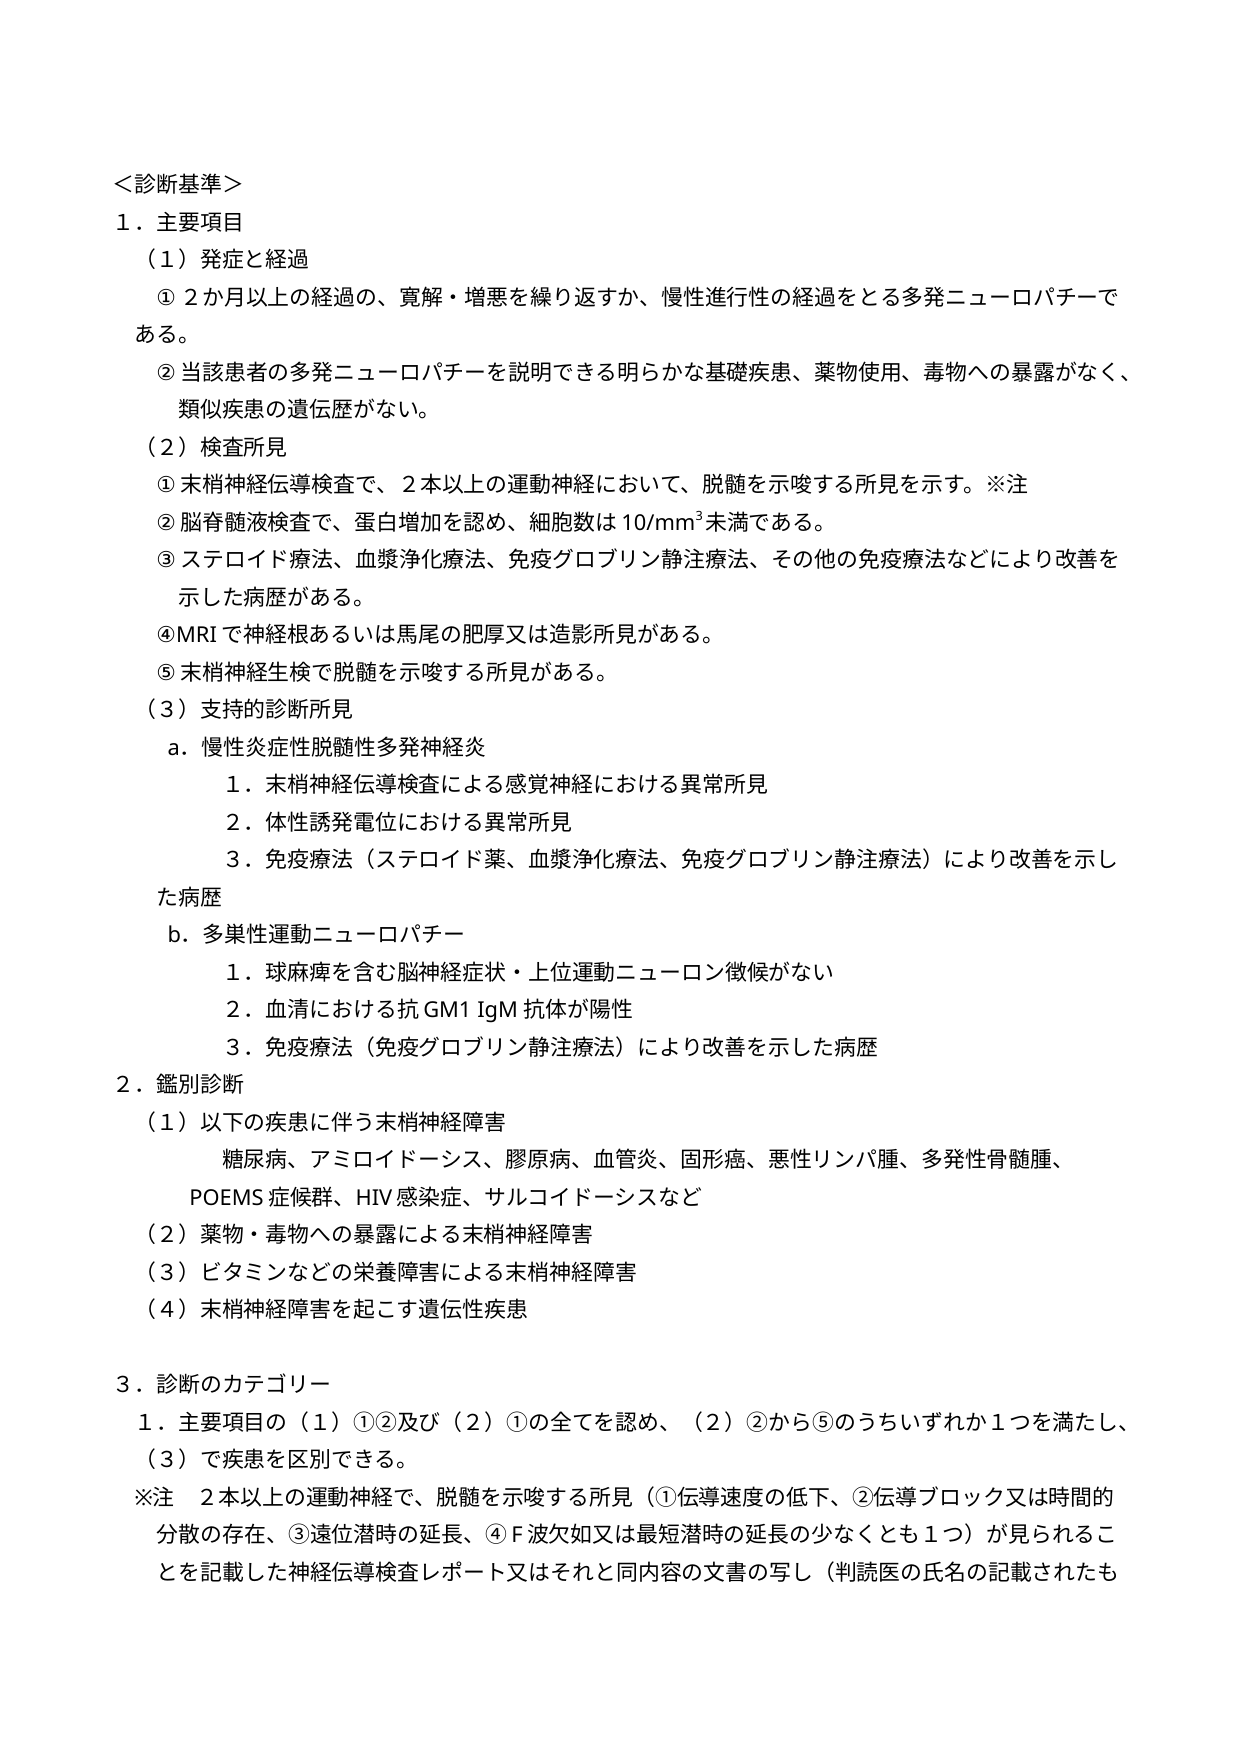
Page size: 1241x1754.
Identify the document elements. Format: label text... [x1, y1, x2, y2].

text ３．免疫療法（ステロイド薬、血漿浄化療法、免疫グロブリン静注療法）により改善を示した病歴 [156, 839, 1128, 914]
text ①末梢神経伝導検査で、２本以上の運動神経において、脱髄を示唆する所見を示す。※注 [134, 464, 1128, 502]
text １．主要項目の（１）①②及び（２）①の全てを認め、（２）②から⑤のうちいずれか１つを満たし、（３）で疾患を区別できる。 [134, 1402, 1128, 1477]
text b．多巣性運動ニューロパチー [134, 914, 1128, 952]
text （２）検査所見 [134, 427, 1128, 464]
text ②脳脊髄液検査で、蛋白増加を認め、細胞数は10/mm3未満である。 [134, 502, 1128, 539]
text ⑤末梢神経生検で脱髄を示唆する所見がある。 [134, 652, 1128, 689]
text ③ステロイド療法、血漿浄化療法、免疫グロブリン静注療法、その他の免疫療法などにより改善を示した病歴がある。 [156, 539, 1128, 614]
text １．主要項目 [112, 202, 1128, 239]
text ２．体性誘発電位における異常所見 [134, 802, 1128, 839]
text ②当該患者の多発ニューロパチーを説明できる明らかな基礎疾患、薬物使用、毒物への暴露がなく、類似疾患の遺伝歴がない。 [156, 352, 1128, 427]
text （１）以下の疾患に伴う末梢神経障害 [134, 1102, 1128, 1139]
text 糖尿病、アミロイドーシス、膠原病、血管炎、固形癌、悪性リンパ腫、多発性骨髄腫、POEMS症候群、HIV感染症、サルコイドーシスなど [134, 1139, 1128, 1214]
text ＜診断基準＞ [112, 164, 1128, 202]
text １．球麻痺を含む脳神経症状・上位運動ニューロン徴候がない [134, 952, 1128, 989]
text ④MRIで神経根あるいは馬尾の肥厚又は造影所見がある。 [134, 614, 1128, 652]
text １．末梢神経伝導検査による感覚神経における異常所見 [134, 764, 1128, 802]
text ３．診断のカテゴリー [112, 1364, 1128, 1402]
text ２．鑑別診断 [112, 1064, 1128, 1102]
text （３）ビタミンなどの栄養障害による末梢神経障害 [134, 1252, 1128, 1289]
text （３）支持的診断所見 [134, 689, 1128, 727]
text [134, 1477, 1128, 1589]
text （４）末梢神経障害を起こす遺伝性疾患 [134, 1289, 1128, 1327]
text a．慢性炎症性脱髄性多発神経炎 [134, 727, 1128, 764]
text ３．免疫療法（免疫グロブリン静注療法）により改善を示した病歴 [134, 1027, 1128, 1064]
text （１）発症と経過 [134, 239, 1128, 277]
text （２）薬物・毒物への暴露による末梢神経障害 [134, 1214, 1128, 1252]
text ①２か月以上の経過の、寛解・増悪を繰り返すか、慢性進行性の経過をとる多発ニューロパチーである。 [134, 277, 1128, 352]
text ２．血清における抗GM1 IgM 抗体が陽性 [134, 989, 1128, 1027]
